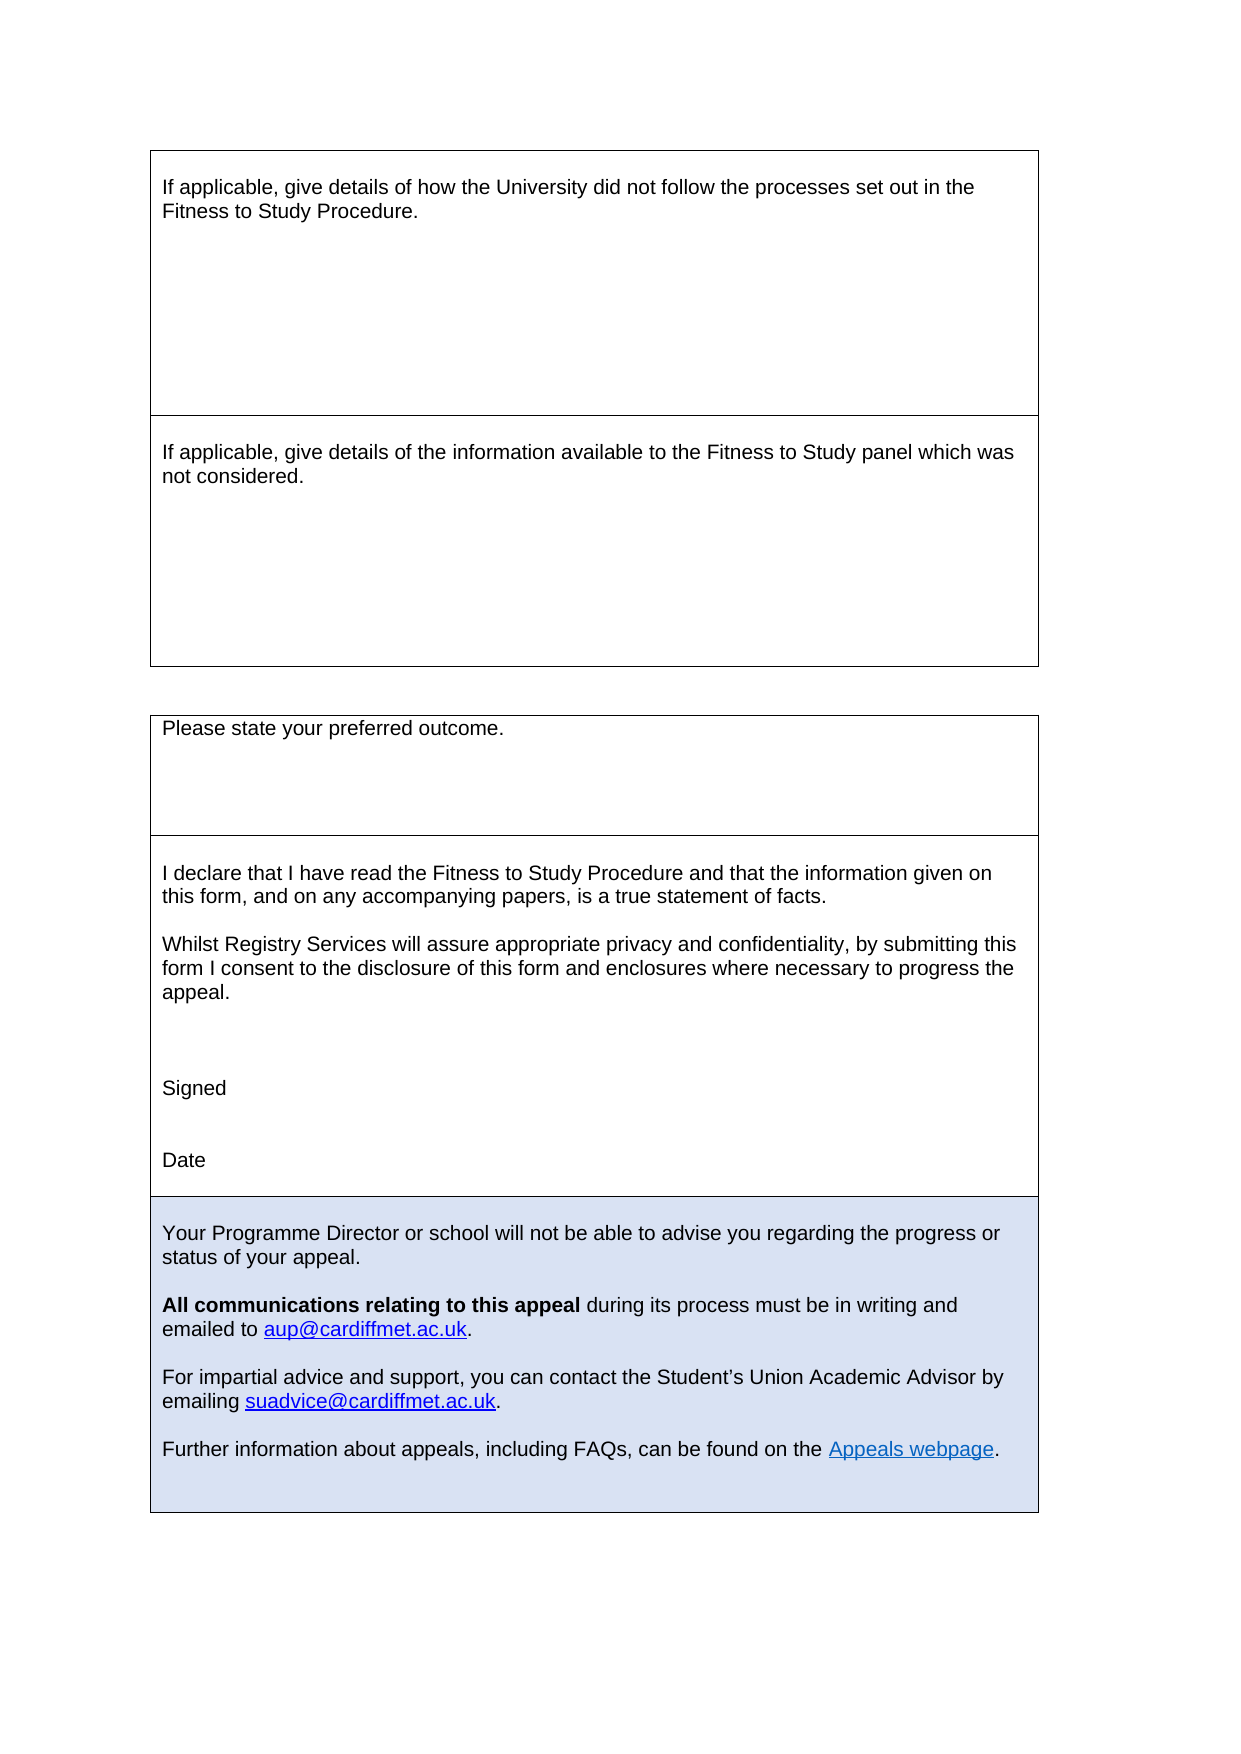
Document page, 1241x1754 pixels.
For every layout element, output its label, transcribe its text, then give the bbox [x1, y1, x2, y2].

table_header Please state your preferred outcome. [151, 716, 1038, 835]
table_cell If applicable, give details of how the University did not follow the processes set out in the Fitness to Study Procedure. [151, 151, 1038, 415]
table_cell If applicable, give details of the information available to the Fitness to Study panel which was not considered. [151, 416, 1038, 666]
table_cell Your Programme Director or school will not be able to advise you regarding the progress or status of your appeal. All communications relating to this appeal during its process must be in writing and emailed to aup@cardiffmet.ac.uk. For impartial advice and support, you can contact the Student’s Union Academic Advisor by emailing suadvice@cardiffmet.ac.uk. Further information about appeals, including FAQs, can be found on the Appeals webpage. [151, 1197, 1038, 1512]
table_cell I declare that I have read the Fitness to Study Procedure and that the information given on this form, and on any accompanying papers, is a true statement of facts. Whilst Registry Services will assure appropriate privacy and confidentiality, by submitting this form I consent to the disclosure of this form and enclosures where necessary to progress the appeal. Signed Date [151, 836, 1038, 1196]
